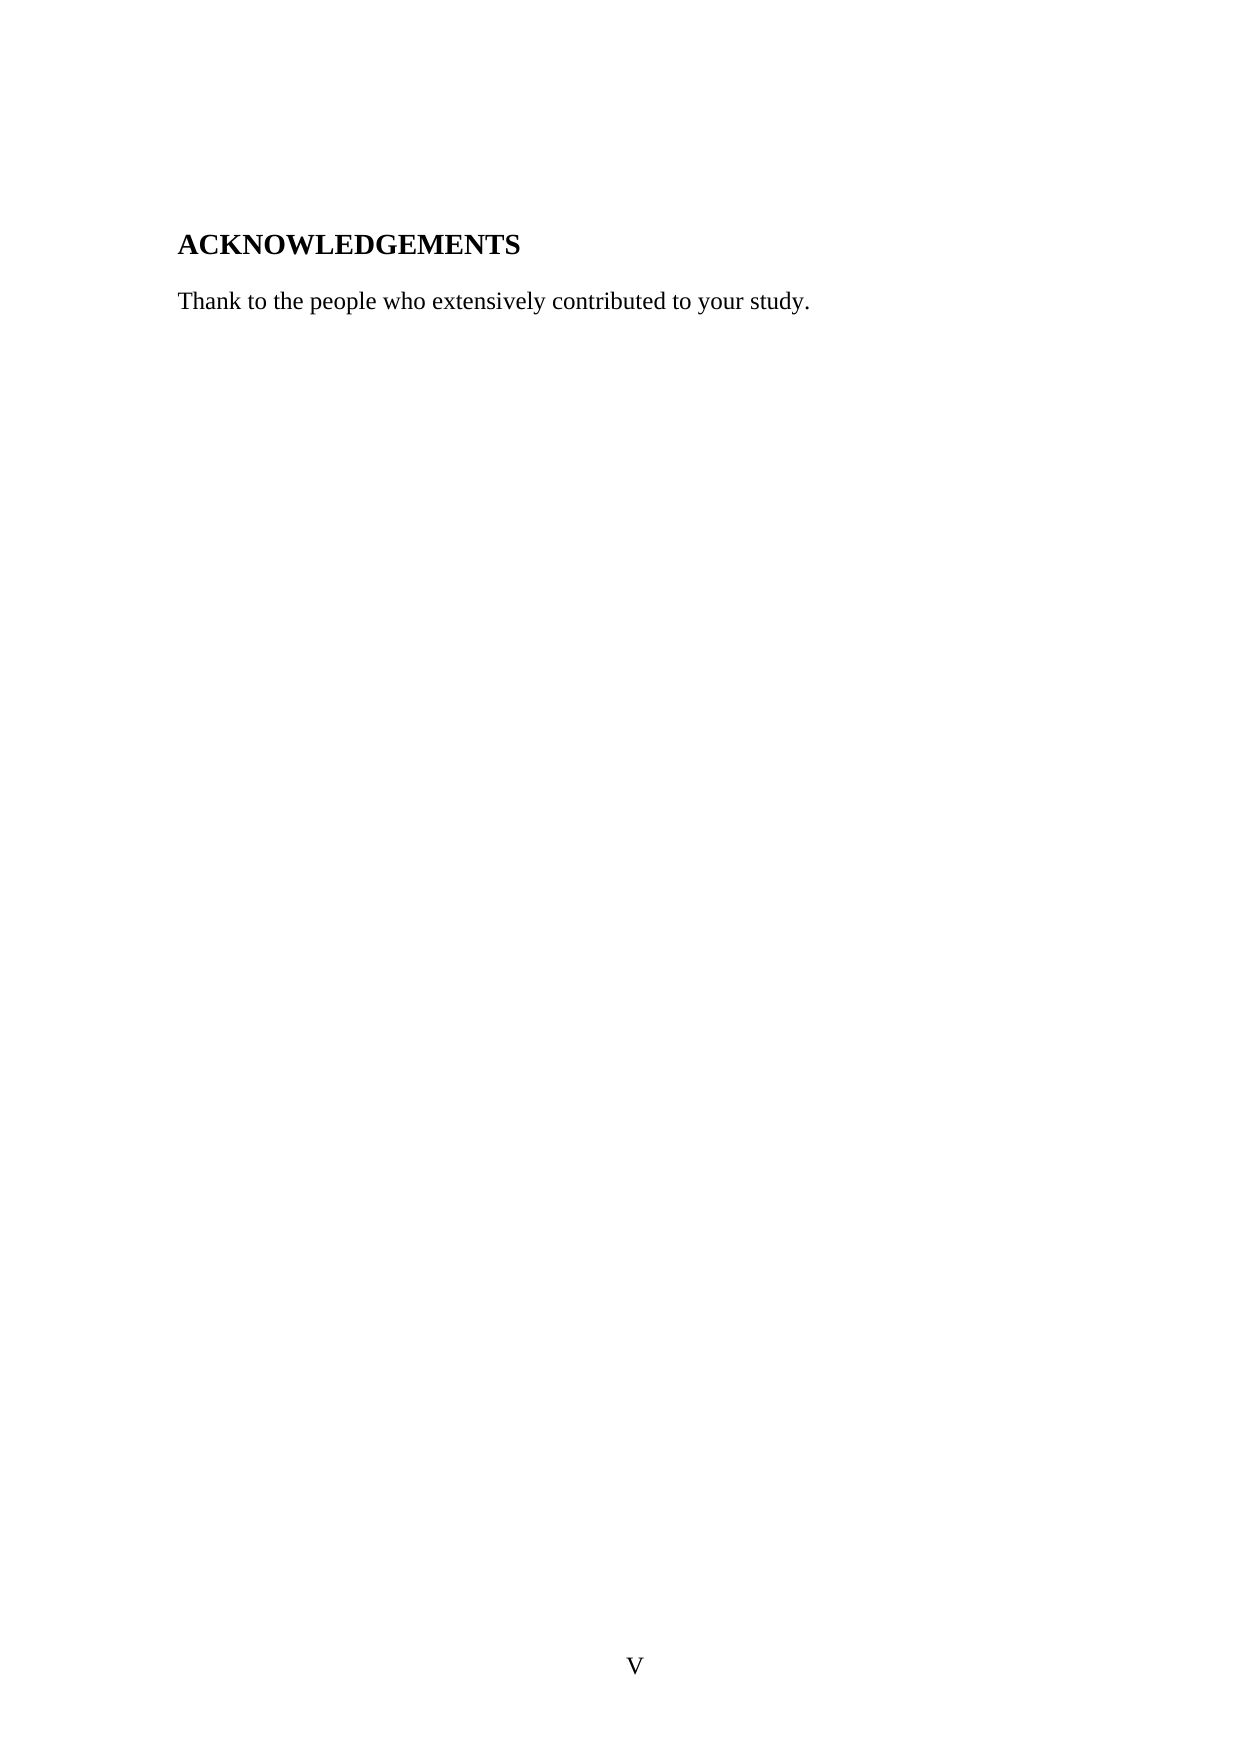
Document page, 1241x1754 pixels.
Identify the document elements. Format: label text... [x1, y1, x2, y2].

subtitle ACKNOWLEDGEMENTS [177, 227, 1092, 261]
text Thank to the people who extensively contributed to your study. [177, 286, 1092, 314]
